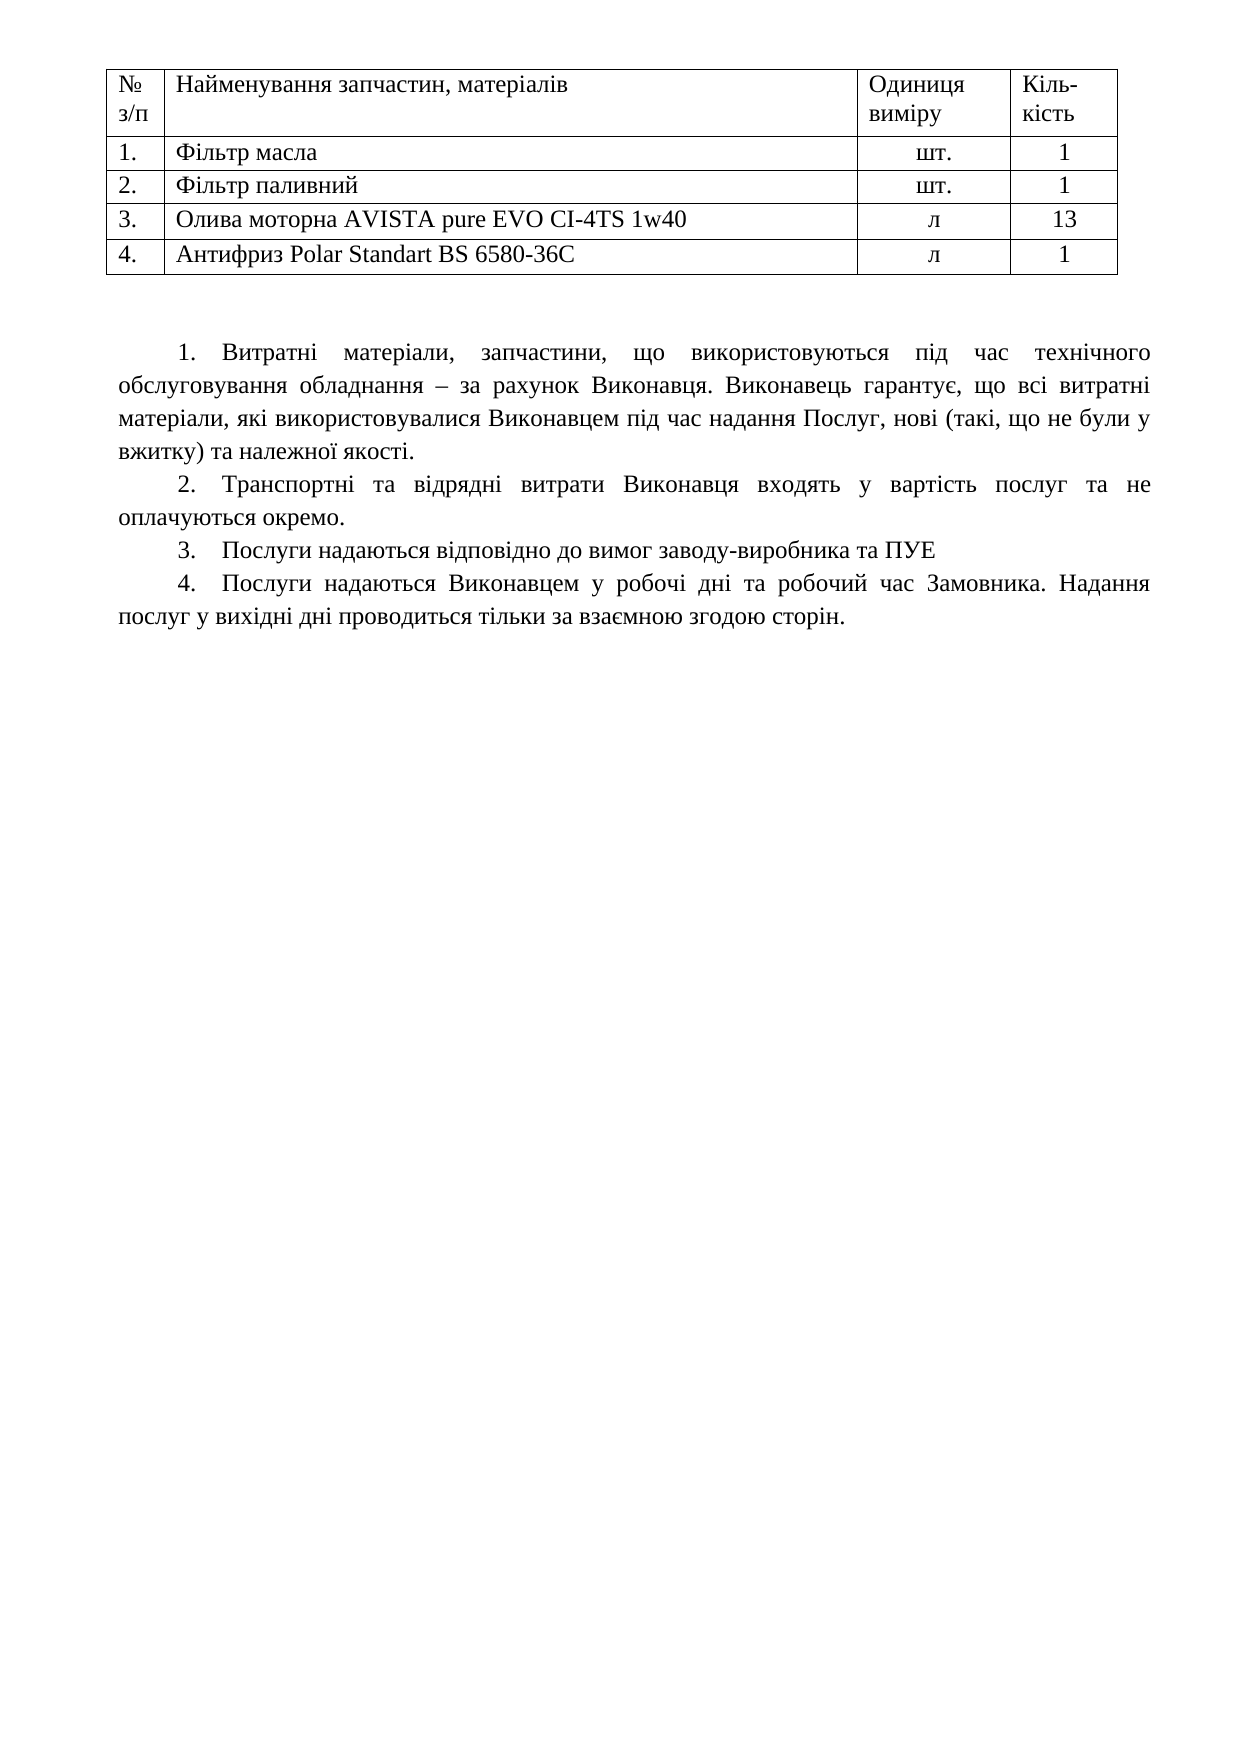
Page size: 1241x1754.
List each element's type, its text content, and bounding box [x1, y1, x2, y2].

list Транспортні та відрядні витрати Виконавця входять у вартість послуг та не оплачуються окремо. [118, 469, 1152, 531]
table_cell Олива моторна AVISTA pure EVO CI-4TS 1w40 [165, 204, 857, 238]
table_cell 1 [1011, 171, 1117, 203]
table_cell 1. [107, 137, 164, 169]
table_cell 1 [1011, 137, 1117, 169]
table_header № з/п [107, 70, 164, 136]
table_cell л [858, 204, 1010, 238]
list Послуги надаються Виконавцем у робочі дні та робочий час Замовника. Надання послуг у вихідні дні проводиться тільки за взаємною згодою сторін. [118, 568, 1152, 629]
list Витратні матеріали, запчастини, що використовуються під час технічного обслуговування обладнання – за рахунок Виконавця. Виконавець гарантує, що всі витратні матеріали, які використовувалися Виконавцем під час надання Послуг, нові (такі, що не були у вжитку) та належної якості. [118, 337, 1152, 464]
table_cell Фільтр паливний [165, 171, 857, 203]
table_cell 1 [1011, 240, 1117, 274]
table_header Найменування запчастин, матеріалів [165, 70, 857, 136]
table_cell Фільтр масла [165, 137, 857, 169]
table_cell л [858, 240, 1010, 274]
table_cell шт. [858, 137, 1010, 169]
table_cell шт. [858, 171, 1010, 203]
table_cell Антифриз Polar Standart BS 6580-36C [165, 240, 857, 274]
list Послуги надаються відповідно до вимог заводу-виробника та ПУЕ [118, 535, 1152, 563]
table_cell 13 [1011, 204, 1117, 238]
table_header Кіль-кість [1011, 70, 1117, 136]
table_cell 4. [107, 240, 164, 274]
table_cell 3. [107, 204, 164, 238]
table_cell 2. [107, 171, 164, 203]
table_header Одиниця виміру [858, 70, 1010, 136]
